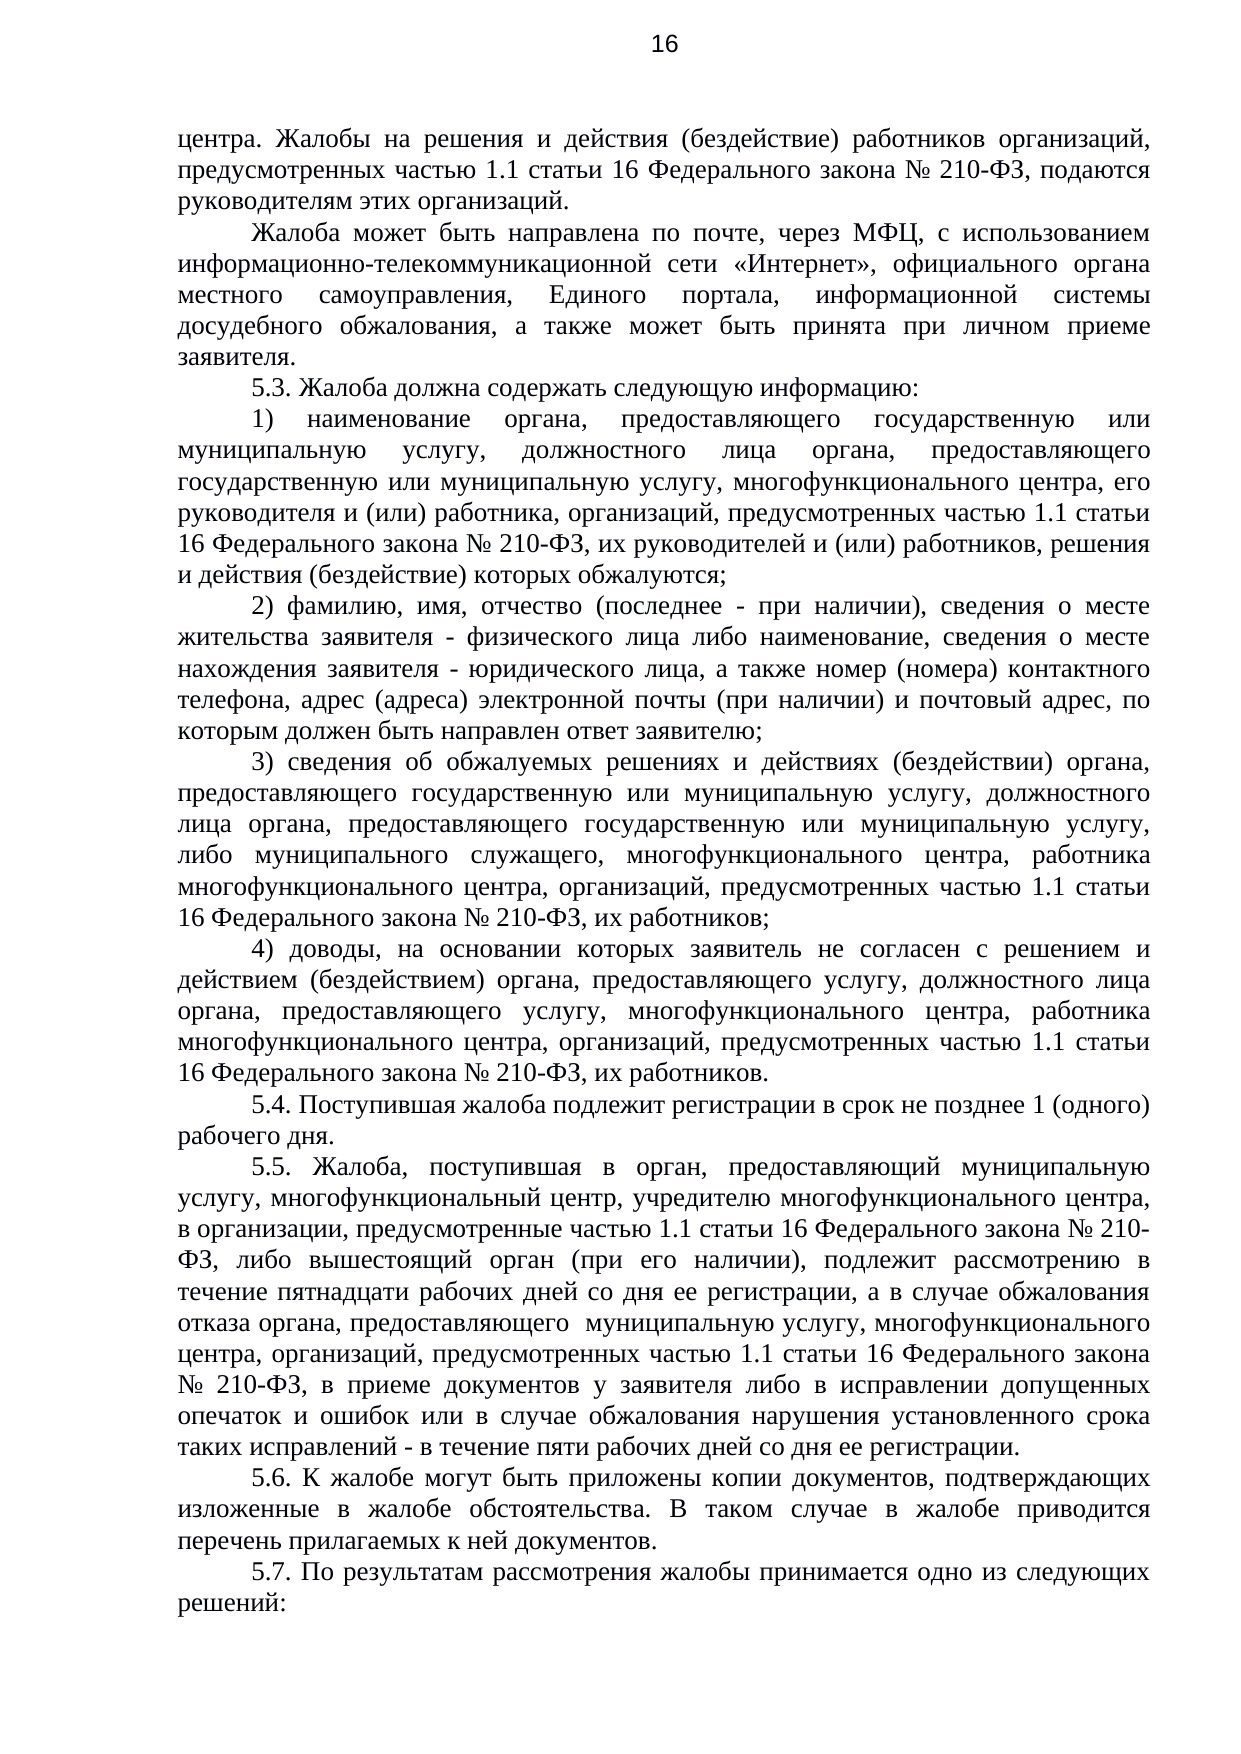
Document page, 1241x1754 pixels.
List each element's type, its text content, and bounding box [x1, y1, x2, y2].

text 2) фамилию, имя, отчество (последнее - при наличии), сведения о месте жительства заявителя - физического лица либо наименование, сведения о месте нахождения заявителя - юридического лица, а также номер (номера) контактного телефона, адрес (адреса) электронной почты (при наличии) и почтовый адрес, по которым должен быть направлен ответ заявителю; [177, 589, 1152, 745]
text 5.6. К жалобе могут быть приложены копии документов, подтверждающих изложенные в жалобе обстоятельства. В таком случае в жалобе приводится перечень прилагаемых к ней документов. [177, 1461, 1152, 1555]
text 5.3. Жалоба должна содержать следующую информацию: [177, 371, 1152, 402]
text 5.5. Жалоба, поступившая в орган, предоставляющий муниципальную услугу, многофункциональный центр, учредителю многофункционального центра, в организации, предусмотренные частью 1.1 статьи 16 Федерального закона № 210-ФЗ, либо вышестоящий орган (при его наличии), подлежит рассмотрению в течение пятнадцати рабочих дней со дня ее регистрации, а в случае обжалования отказа органа, предоставляющего муниципальную услугу, многофункционального центра, организаций, предусмотренных частью 1.1 статьи 16 Федерального закона № 210-ФЗ, в приеме документов у заявителя либо в исправлении допущенных опечаток и ошибок или в случае обжалования нарушения установленного срока таких исправлений - в течение пяти рабочих дней со дня ее регистрации. [177, 1150, 1152, 1461]
text 3) сведения об обжалуемых решениях и действиях (бездействии) органа, предоставляющего государственную или муниципальную услугу, должностного лица органа, предоставляющего государственную или муниципальную услугу, либо муниципального служащего, многофункционального центра, работника многофункционального центра, организаций, предусмотренных частью 1.1 статьи 16 Федерального закона № 210-ФЗ, их работников; [177, 745, 1152, 932]
text 4) доводы, на основании которых заявитель не согласен с решением и действием (бездействием) органа, предоставляющего услугу, должностного лица органа, предоставляющего услугу, многофункционального центра, работника многофункционального центра, организаций, предусмотренных частью 1.1 статьи 16 Федерального закона № 210-ФЗ, их работников. [177, 932, 1152, 1088]
text Жалоба может быть направлена по почте, через МФЦ, с использованием информационно-телекоммуникационной сети «Интернет», официального органа местного самоуправления, Единого портала, информационной системы досудебного обжалования, а также может быть принята при личном приеме заявителя. [177, 216, 1152, 371]
text 1) наименование органа, предоставляющего государственную или муниципальную услугу, должностного лица органа, предоставляющего государственную или муниципальную услугу, многофункционального центра, его руководителя и (или) работника, организаций, предусмотренных частью 1.1 статьи 16 Федерального закона № 210-ФЗ, их руководителей и (или) работников, решения и действия (бездействие) которых обжалуются; [177, 402, 1152, 589]
text 5.7. По результатам рассмотрения жалобы принимается одно из следующих решений: [177, 1555, 1152, 1617]
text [177, 122, 1152, 216]
text 5.4. Поступившая жалоба подлежит регистрации в срок не позднее 1 (одного) рабочего дня. [177, 1088, 1152, 1150]
